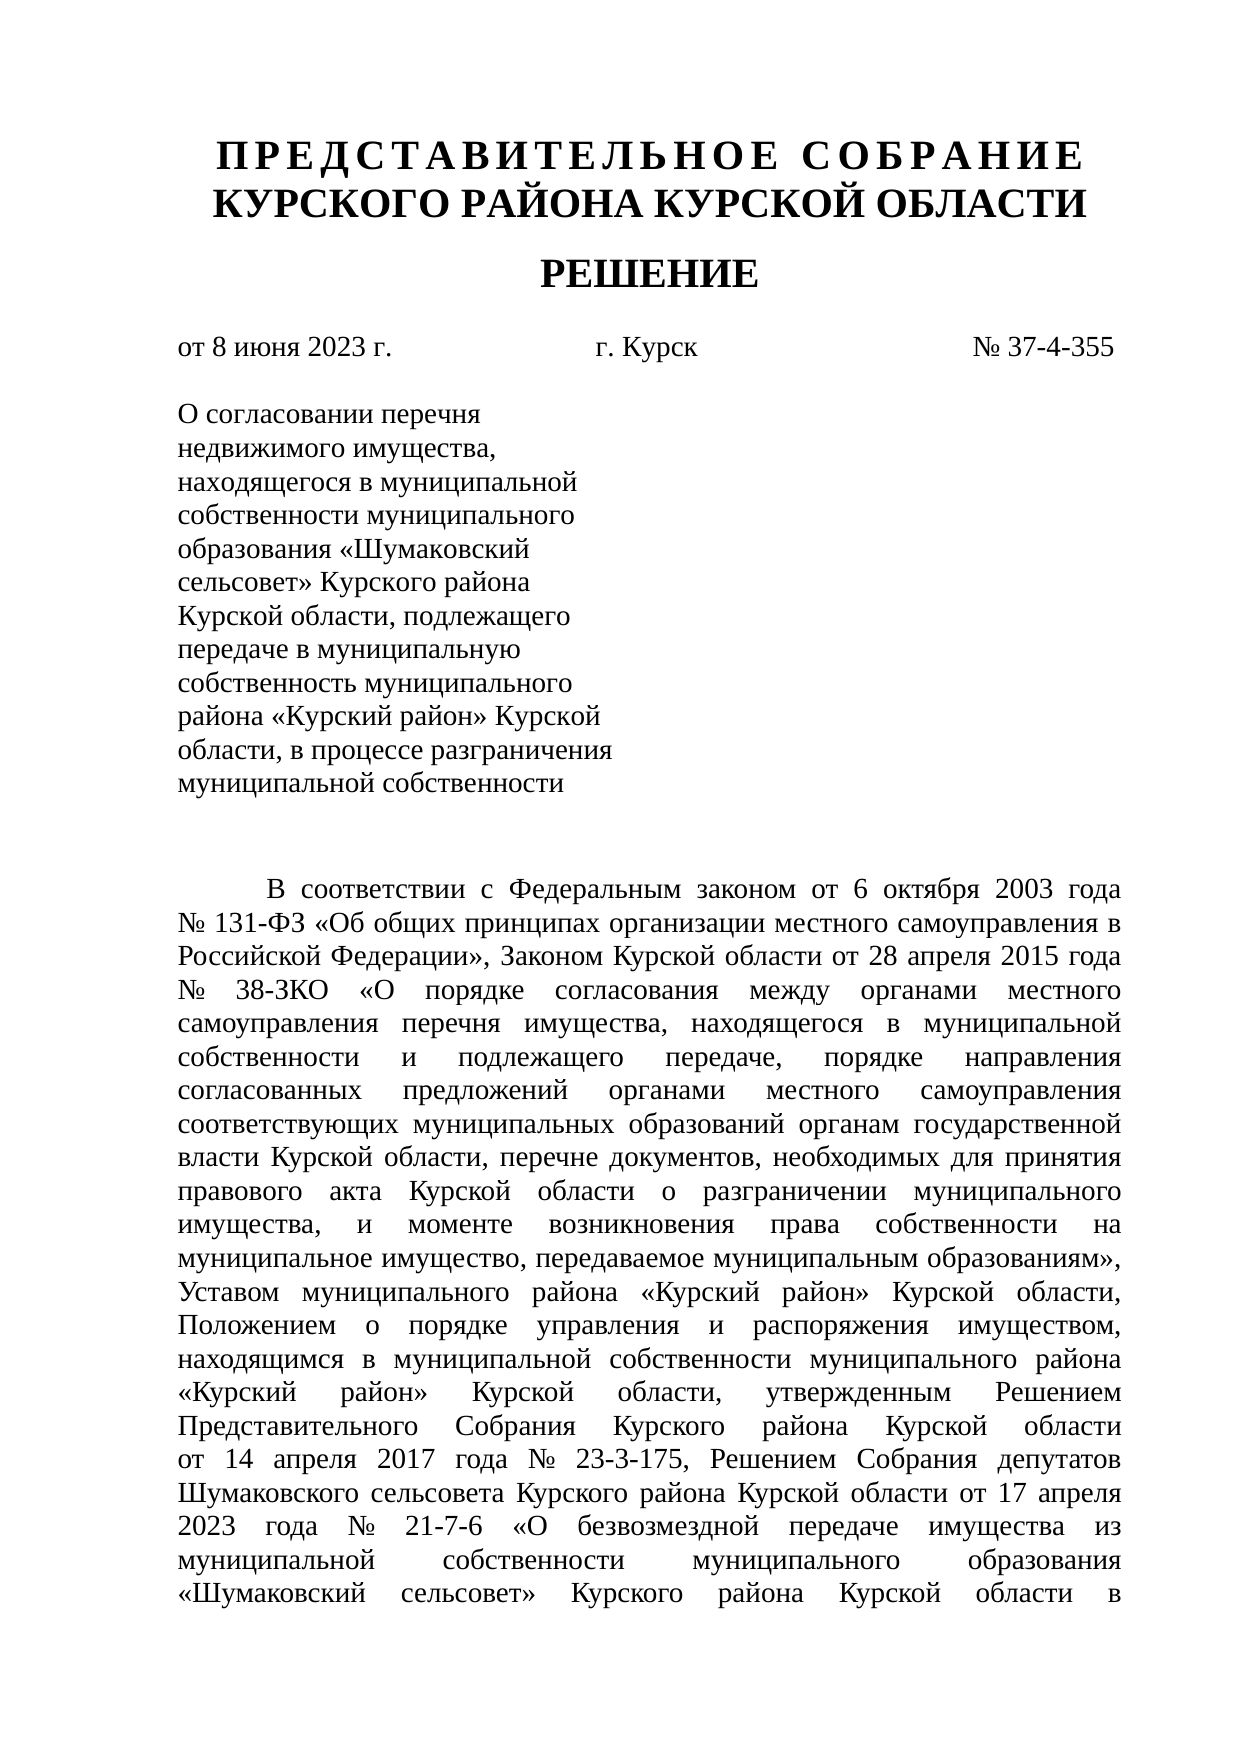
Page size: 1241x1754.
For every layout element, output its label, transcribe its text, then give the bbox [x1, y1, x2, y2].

text РЕШЕНИЕ [177, 248, 1122, 296]
text О согласовании перечня [177, 397, 709, 430]
text собственность муниципального [177, 665, 709, 698]
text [177, 1274, 1122, 1609]
text передаче в муниципальную [177, 631, 709, 665]
text района «Курский район» Курской области, в процессе разграничения муниципальной собственности [177, 698, 709, 799]
text ПРЕДСТАВИТЕЛЬНОЕ СОБРАНИЕ [177, 131, 1122, 178]
text недвижимого имущества, [177, 430, 709, 464]
text КУРСКОГО РАЙОНА КУРСКОЙ ОБЛАСТИ [177, 178, 1122, 226]
text от 8 июня 2023 г. г. Курск № 37-4-355 [177, 329, 1122, 363]
text сельсовет» Курского района [177, 564, 709, 598]
text Курской области, подлежащего [177, 598, 709, 631]
text находящегося в муниципальной собственности муниципального образования «Шумаковский [177, 464, 709, 564]
